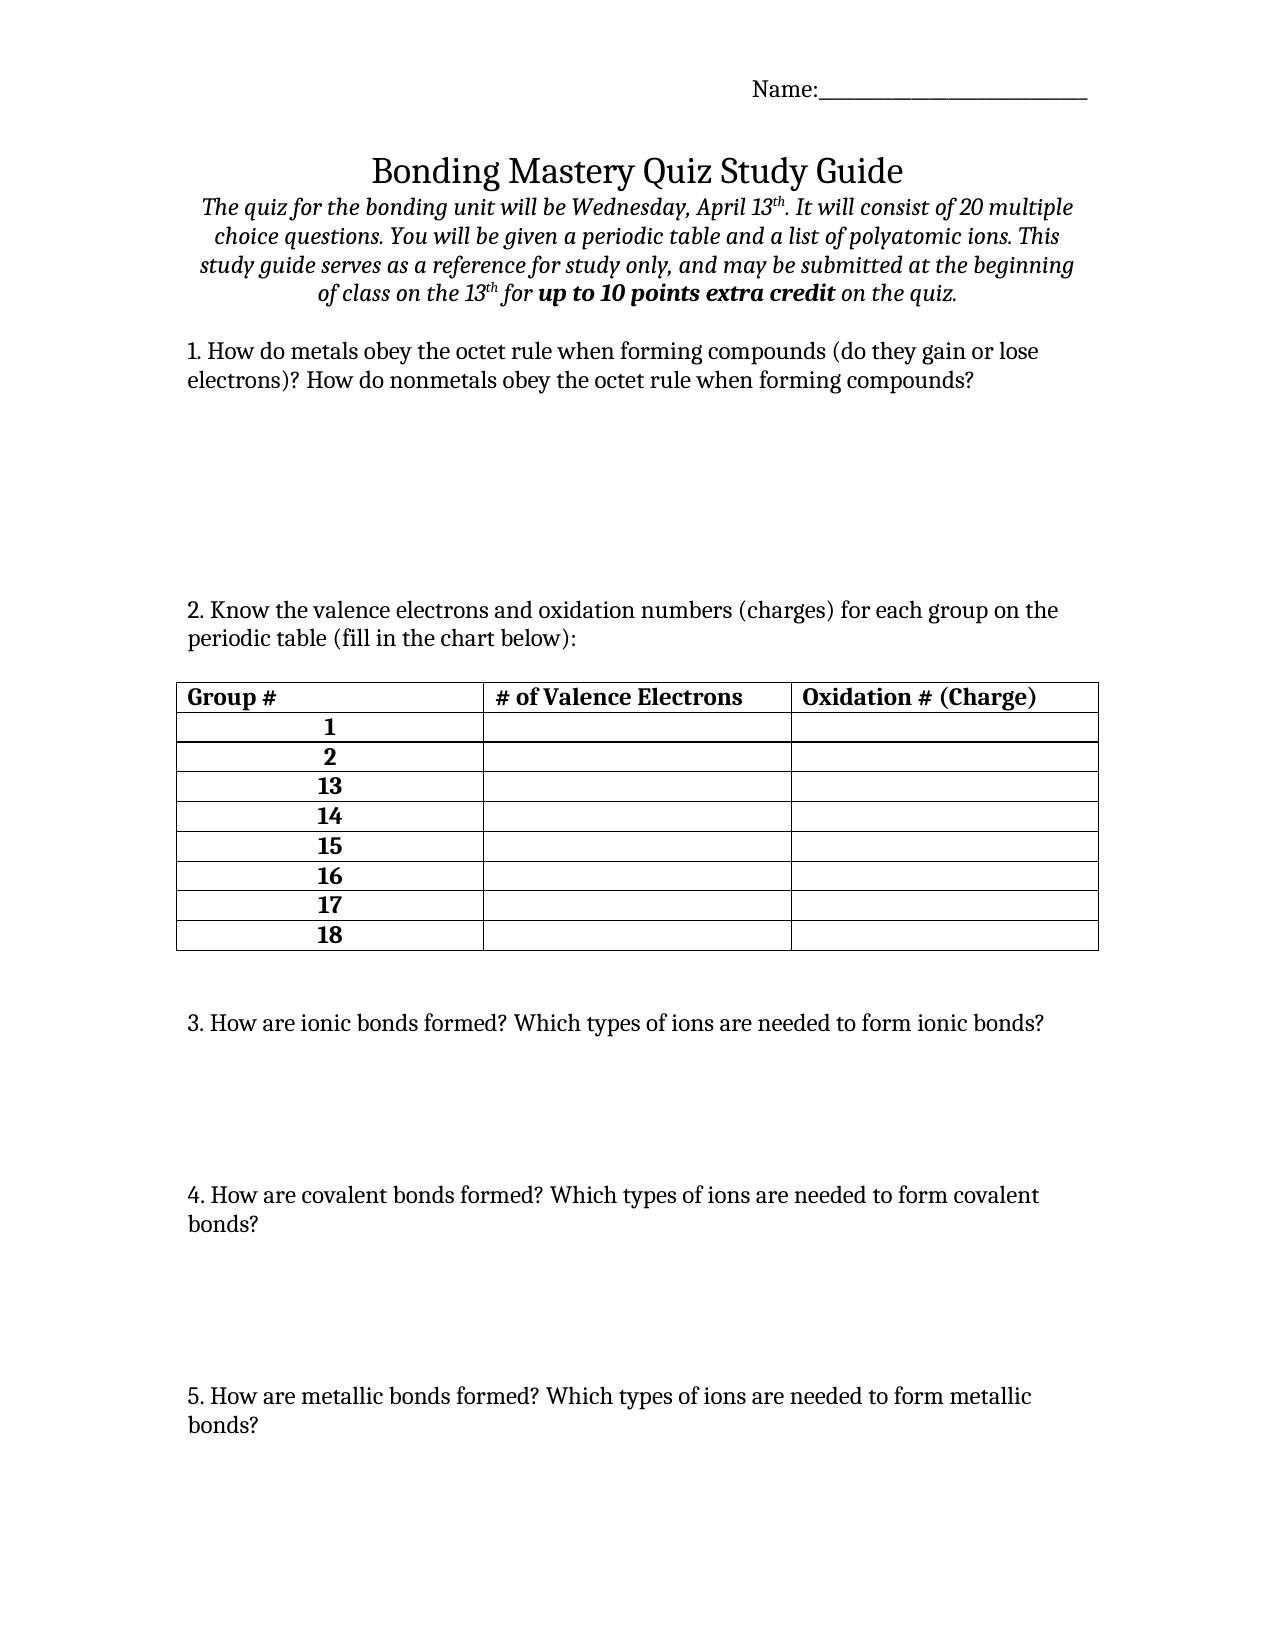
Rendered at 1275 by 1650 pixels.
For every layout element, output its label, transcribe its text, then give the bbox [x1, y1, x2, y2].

table_cell 14 [177, 802, 483, 831]
table_cell [484, 713, 791, 741]
table_cell [484, 802, 791, 831]
table_cell [484, 743, 791, 771]
table_cell [792, 772, 1098, 801]
text 5. How are metallic bonds formed? Which types of ions are needed to form metallic bonds? [187, 1382, 1087, 1440]
table_cell [792, 891, 1098, 920]
table_cell [792, 802, 1098, 831]
table_cell [792, 743, 1098, 771]
table_cell [484, 891, 791, 920]
table_cell [484, 862, 791, 890]
table_header Group # [177, 683, 483, 712]
table_header # of Valence Electrons [484, 683, 791, 712]
table_cell 2 [177, 743, 483, 771]
text Bonding Mastery Quiz Study Guide [187, 150, 1087, 193]
text 3. How are ionic bonds formed? Which types of ions are needed to form ionic bonds? [187, 1008, 1087, 1037]
table_cell [484, 832, 791, 861]
table_cell [792, 832, 1098, 861]
table_cell [484, 772, 791, 801]
table_cell 13 [177, 772, 483, 801]
table_cell [792, 862, 1098, 890]
table_cell 1 [177, 713, 483, 741]
table_cell 15 [177, 832, 483, 861]
table_cell [792, 713, 1098, 741]
table_cell 16 [177, 862, 483, 890]
text 4. How are covalent bonds formed? Which types of ions are needed to form covalent bonds? [187, 1181, 1087, 1238]
table_cell 17 [177, 891, 483, 920]
text 2. Know the valence electrons and oxidation numbers (charges) for each group on the periodic table (fill in the chart below): [187, 596, 1087, 653]
table_cell [484, 921, 791, 950]
table_header Oxidation # (Charge) [792, 683, 1098, 712]
table_cell [792, 921, 1098, 950]
text 1. How do metals obey the octet rule when forming compounds (do they gain or lose electrons)? How do nonmetals obey the octet rule when forming compounds? [187, 337, 1087, 394]
text The quiz for the bonding unit will be Wednesday, April 13th. It will consist of 20 multiple choice questions. You will be given a periodic table and a list of polyatomic ions. This study guide serves as a reference for study only, and may be submitted at the beginning of class on the 13th for up to 10 points extra credit on the quiz. [187, 193, 1087, 308]
table_cell 18 [177, 921, 483, 950]
